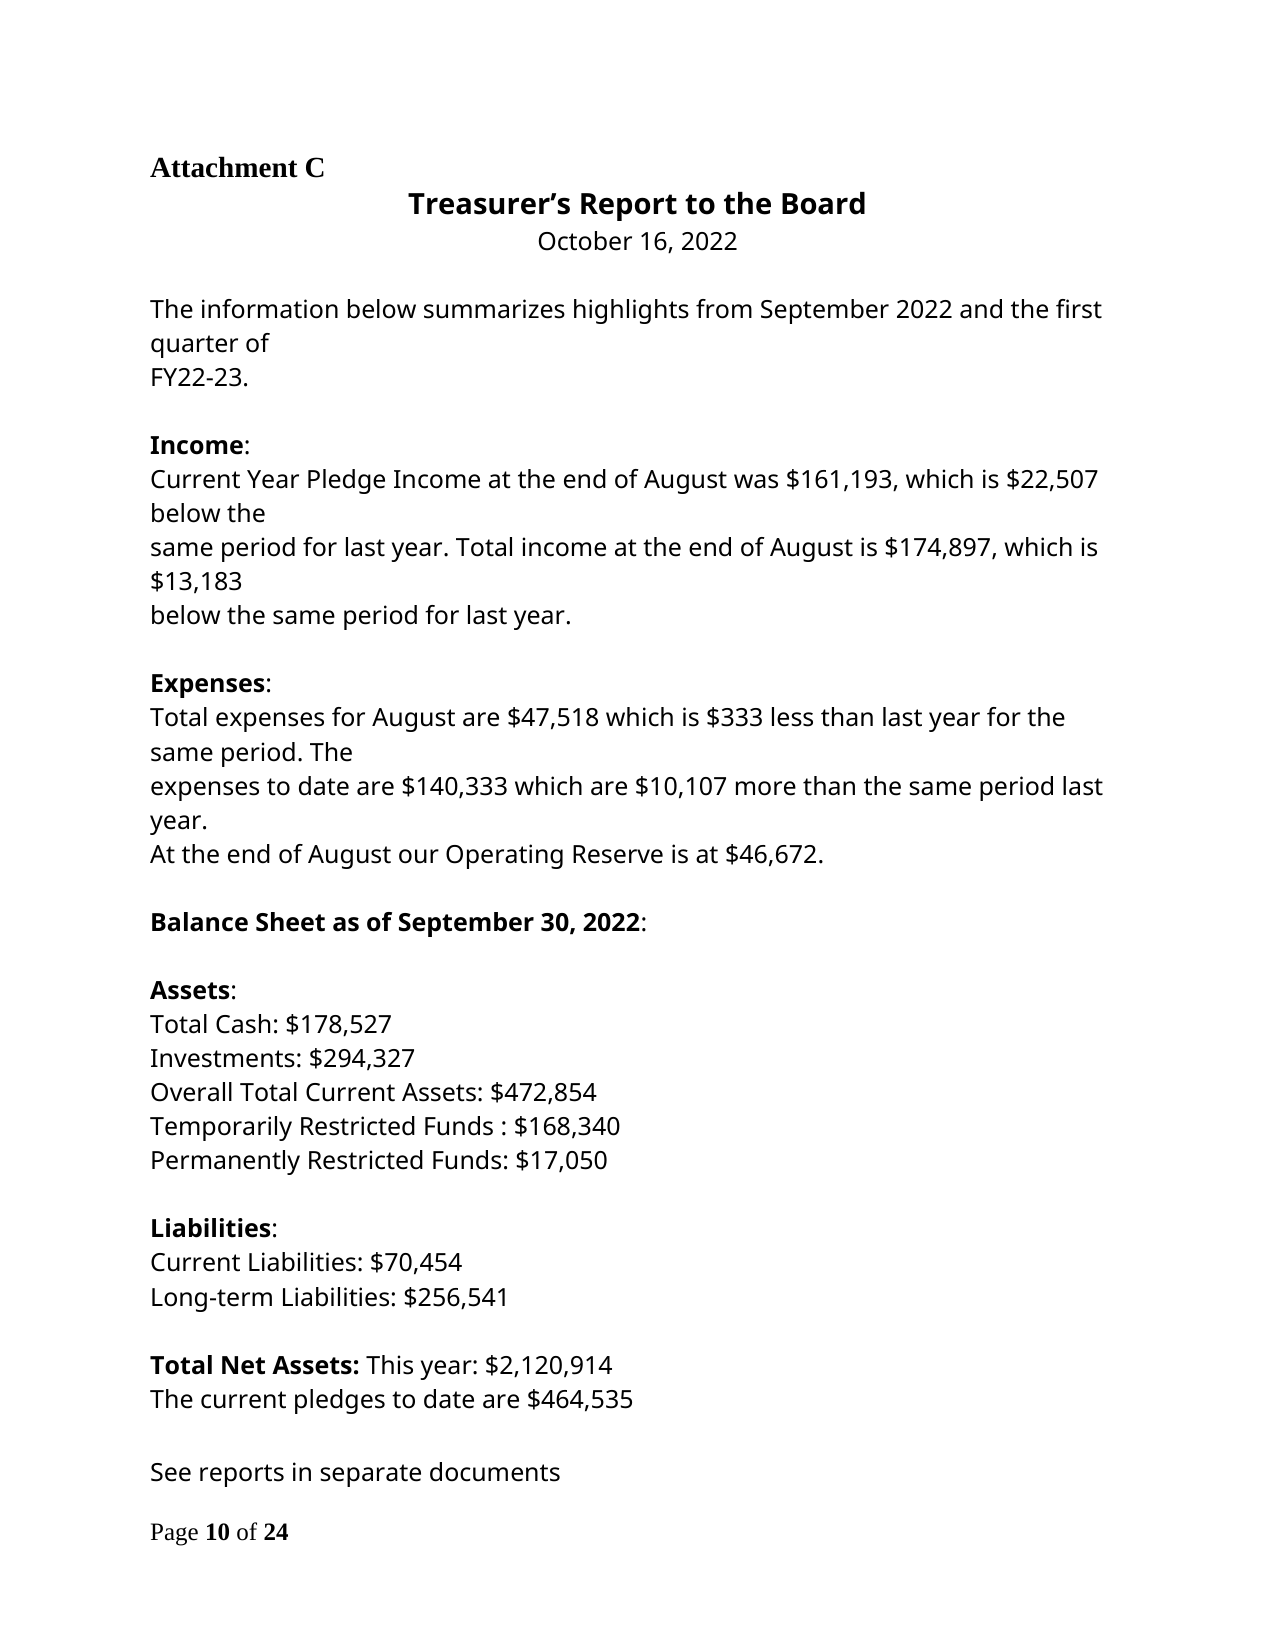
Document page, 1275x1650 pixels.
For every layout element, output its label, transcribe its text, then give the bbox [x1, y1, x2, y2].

text Liabilities: [150, 1211, 1125, 1245]
text Current Liabilities: $70,454 [150, 1245, 1125, 1279]
text October 16, 2022 [150, 223, 1125, 257]
text Permanently Restricted Funds: $17,050 [150, 1143, 1125, 1177]
text Balance Sheet as of September 30, 2022: [150, 904, 1125, 938]
text See reports in separate documents [150, 1455, 1125, 1489]
text Total Net Assets: This year: $2,120,914 [150, 1347, 1125, 1381]
text Investments: $294,327 [150, 1041, 1125, 1075]
text Income: [150, 428, 1125, 462]
text Attachment C [150, 150, 1125, 183]
text At the end of August our Operating Reserve is at $46,672. [150, 836, 1125, 870]
text Assets: [150, 973, 1125, 1007]
text The current pledges to date are $464,535 [150, 1381, 1125, 1415]
text Overall Total Current Assets: $472,854 [150, 1075, 1125, 1109]
text Total Cash: $178,527 [150, 1007, 1125, 1041]
text below the same period for last year. [150, 598, 1125, 632]
text same period for last year. Total income at the end of August is $174,897, which is $13,183 [150, 530, 1125, 598]
text expenses to date are $140,333 which are $10,107 more than the same period last year. [150, 768, 1125, 836]
text Long-term Liabilities: $256,541 [150, 1279, 1125, 1313]
text Total expenses for August are $47,518 which is $333 less than last year for the same period. The [150, 700, 1125, 768]
text FY22-23. [150, 359, 1125, 393]
text The information below summarizes highlights from September 2022 and the first quarter of [150, 291, 1125, 359]
text Temporarily Restricted Funds : $168,340 [150, 1109, 1125, 1143]
text Current Year Pledge Income at the end of August was $161,193, which is $22,507 below the [150, 462, 1125, 530]
text Expenses: [150, 666, 1125, 700]
text Treasurer’s Report to the Board [150, 183, 1125, 223]
